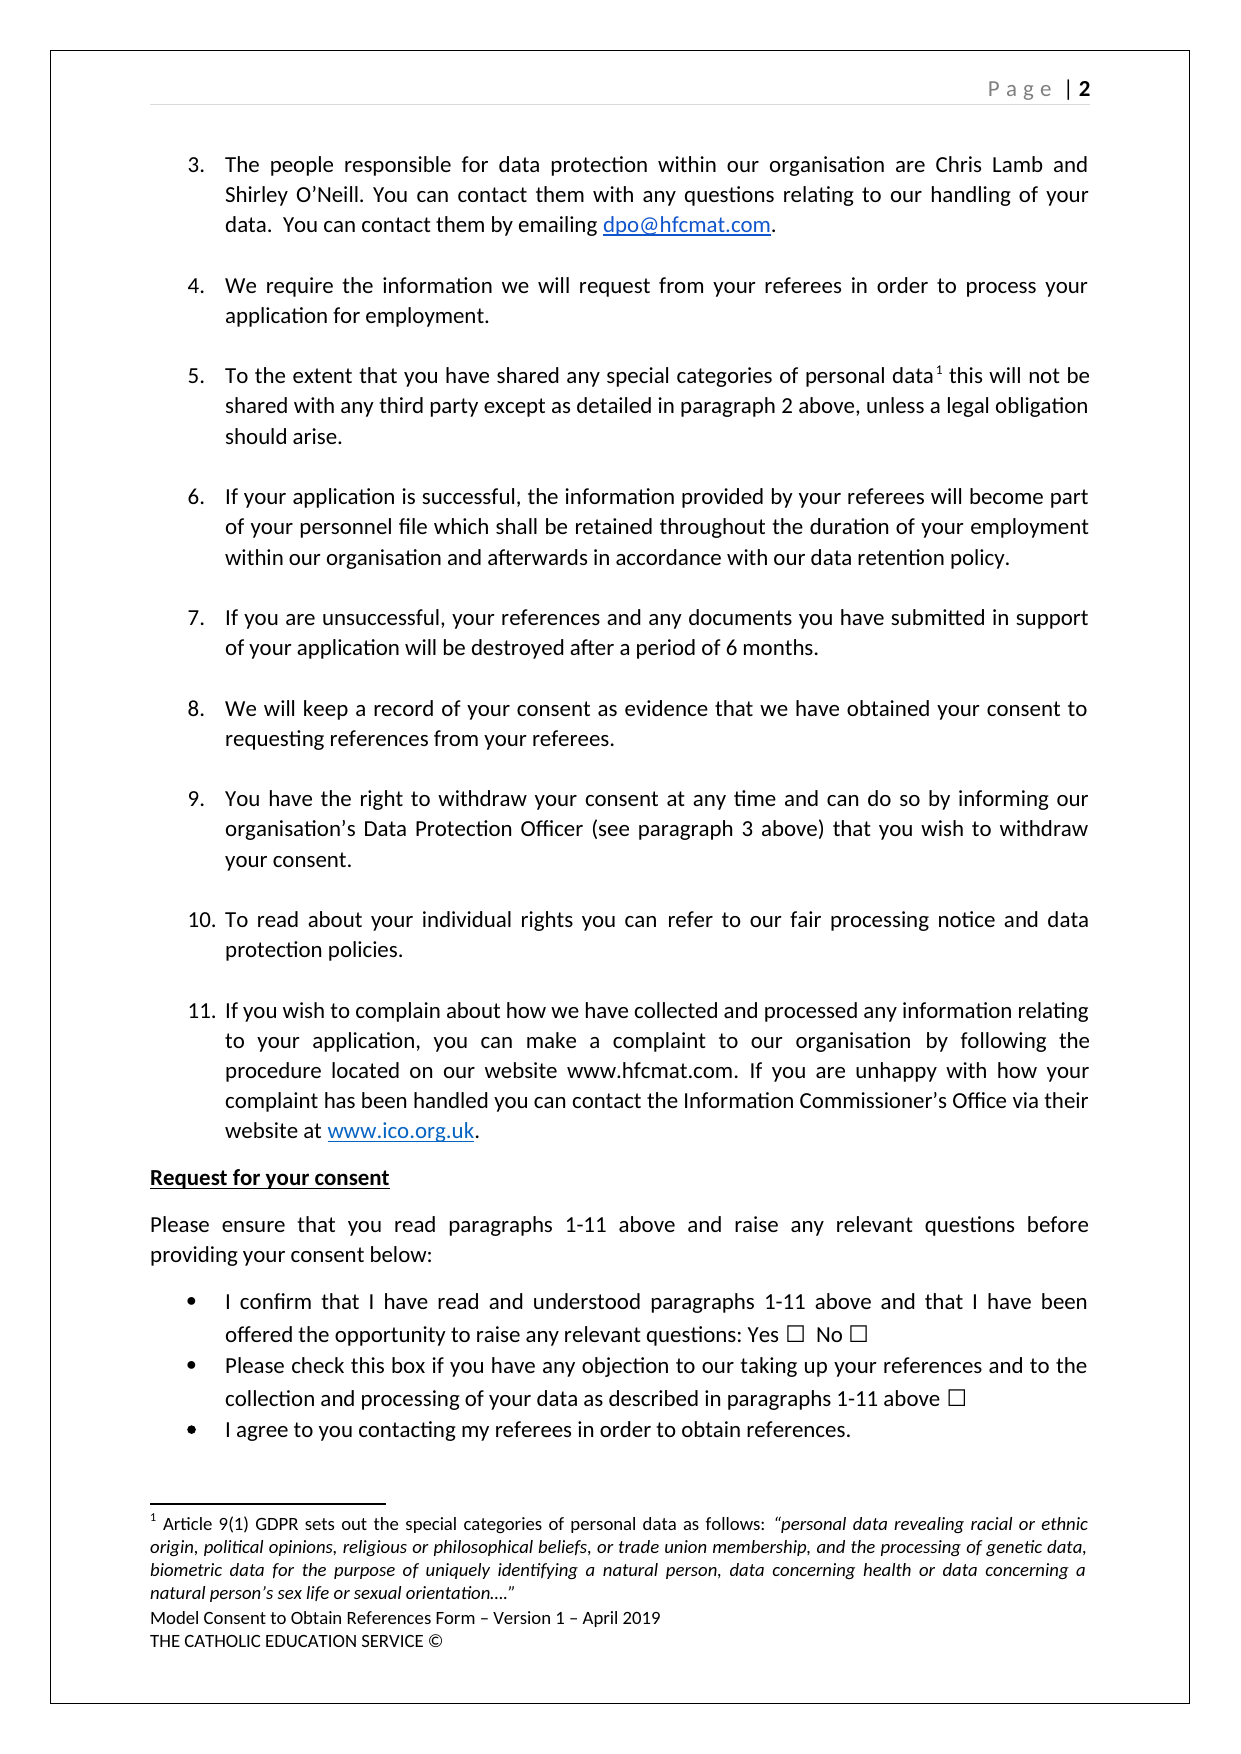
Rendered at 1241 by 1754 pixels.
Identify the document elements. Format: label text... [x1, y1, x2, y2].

list To read about your individual rights you can refer to our fair processing notice and data protection policies. [187, 905, 1090, 963]
list To the extent that you have shared any special categories of personal data this will not be shared with any third party except as detailed in paragraph 2 above, unless a legal obligation should arise. [187, 361, 1090, 450]
text Please ensure that you read paragraphs 1-11 above and raise any relevant questions before providing your consent below: [150, 1210, 1090, 1269]
text Request for your consent [150, 1163, 1090, 1192]
list If you are unsuccessful, your references and any documents you have submitted in support of your application will be destroyed after a period of 6 months. [187, 603, 1090, 661]
list If your application is successful, the information provided by your referees will become part of your personnel file which shall be retained throughout the duration of your employment within our organisation and afterwards in accordance with our data retention policy. [187, 482, 1090, 571]
list We require the information we will request from your referees in order to process your application for employment. [187, 271, 1090, 329]
list Please check this box if you have any objection to our taking up your references and to the collection and processing of your data as described in paragraphs 1-11 above [187, 1351, 1090, 1413]
list I agree to you contacting my referees in order to obtain references. [187, 1415, 1090, 1443]
list We will keep a record of your consent as evidence that we have obtained your consent to requesting references from your referees. [187, 694, 1090, 752]
list You have the right to withdraw your consent at any time and can do so by informing our organisation’s Data Protection Officer (see paragraph 3 above) that you wish to withdraw your consent. [187, 784, 1090, 873]
list I confirm that I have read and understood paragraphs 1-11 above and that I have been offered the opportunity to raise any relevant questions: Yes No [187, 1287, 1090, 1349]
list The people responsible for data protection within our organisation are Chris Lamb and Shirley O’Neill. You can contact them with any questions relating to our handling of your data. You can contact them by emailing dpo@hfcmat.com. [187, 150, 1090, 238]
list If you wish to complain about how we have collected and processed any information relating to your application, you can make a complaint to our organisation by following the procedure located on our website www.hfcmat.com. If you are unhappy with how your complaint has been handled you can contact the Information Commissioner’s Office via their website at www.ico.org.uk. [187, 996, 1090, 1145]
